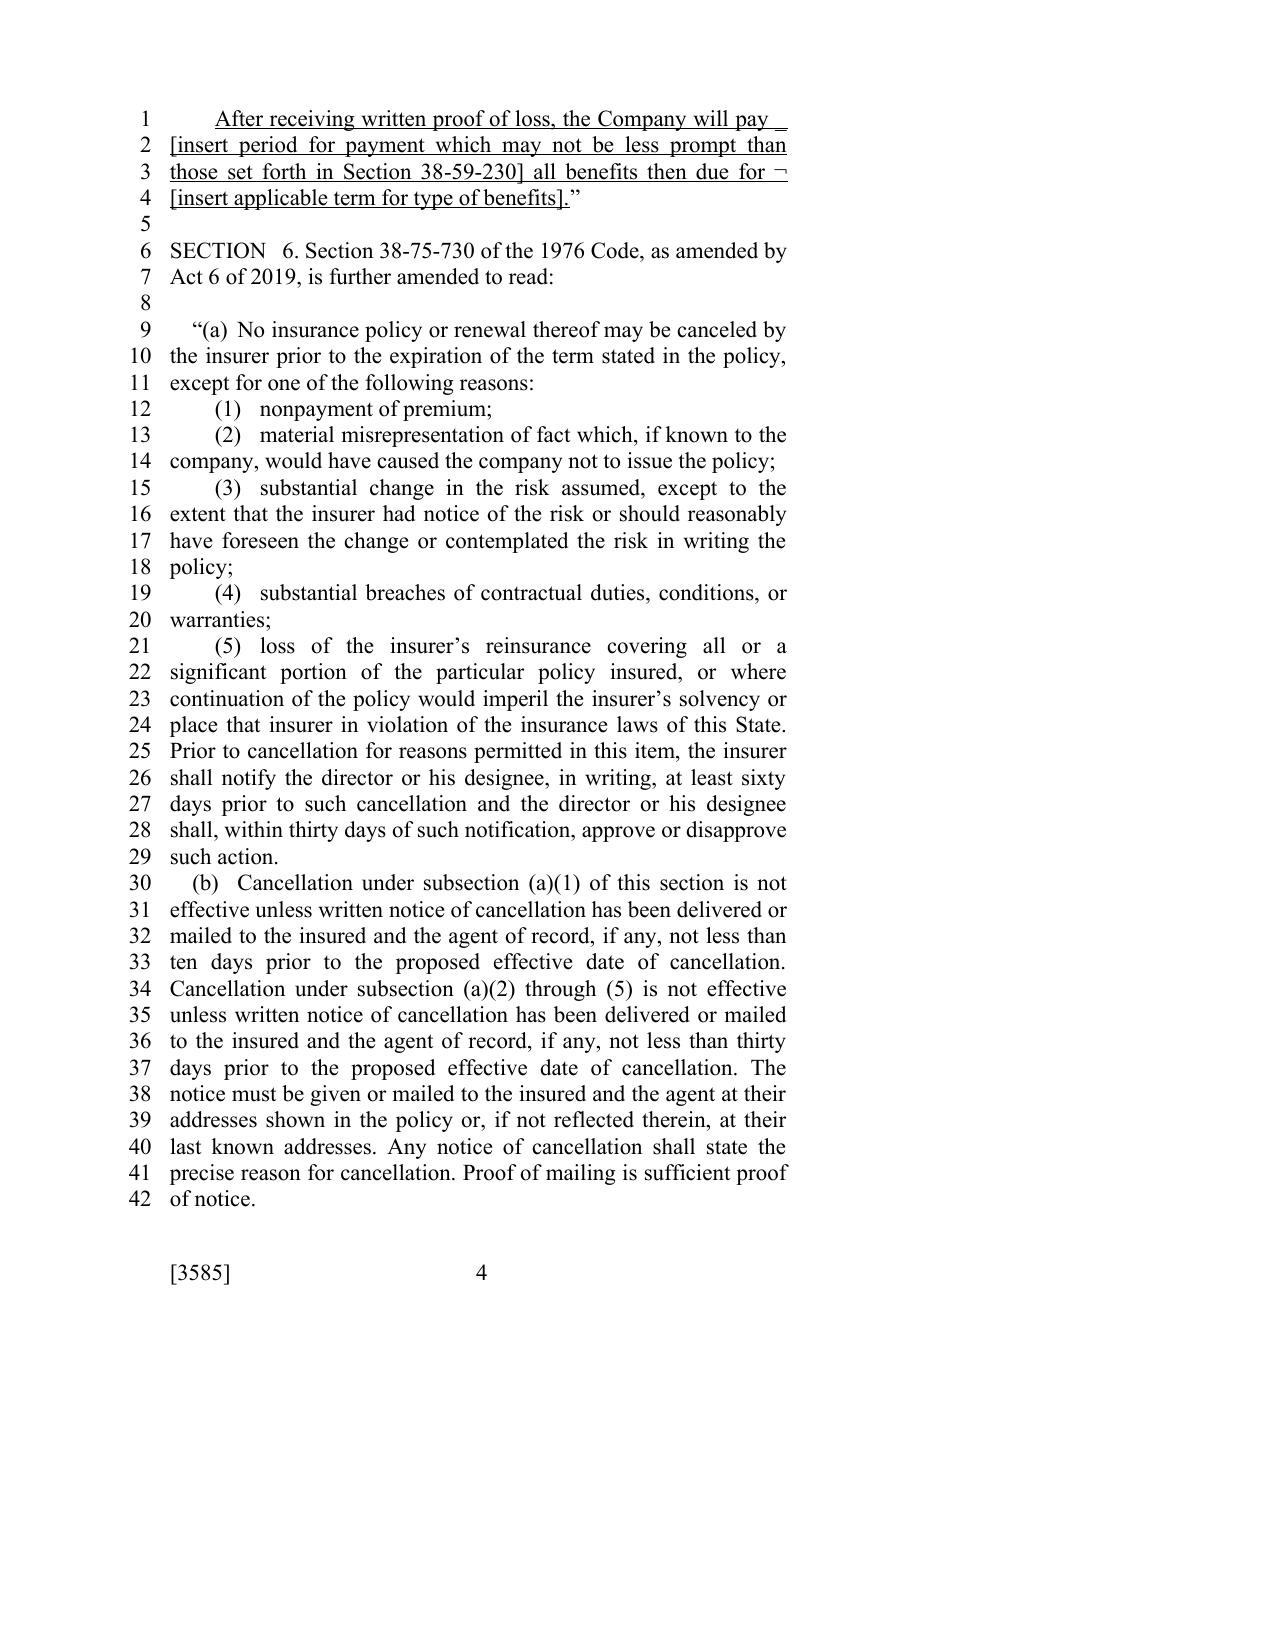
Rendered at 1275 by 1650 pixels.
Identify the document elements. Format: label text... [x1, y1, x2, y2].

text (3) substantial change in the risk assumed, except to the extent that the insurer had notice of the risk or should reasonably have foreseen the change or contemplated the risk in writing the policy; [169, 474, 787, 579]
text (5) loss of the insurer’s reinsurance covering all or a significant portion of the particular policy insured, or where continuation of the policy would imperil the insurer’s solvency or place that insurer in violation of the insurance laws of this State. Prior to cancellation for reasons permitted in this item, the insurer shall notify the director or his designee, in writing, at least sixty days prior to such cancellation and the director or his designee shall, within thirty days of such notification, approve or disapprove such action. [169, 632, 787, 869]
text After receiving written proof of loss, the Company will pay _ [insert period for payment which may not be less prompt than those set forth in Section 38-59-230] all benefits then due for ¬ [insert applicable term for type of benefits].” [169, 105, 787, 154]
text After receiving written proof of loss, the Company will pay _ [insert period for payment which may not be less prompt than those set forth in Section 38-59-230] all benefits then due for ¬ [insert applicable term for type of benefits].” [169, 155, 787, 181]
text (1) nonpayment of premium; [169, 395, 787, 421]
text After receiving written proof of loss, the Company will pay _ [insert period for payment which may not be less prompt than those set forth in Section 38-59-230] all benefits then due for ¬ [insert applicable term for type of benefits].” [169, 182, 787, 210]
text SECTION 6. Section 38-75-730 of the 1976 Code, as amended by Act 6 of 2019, is further amended to read: [169, 237, 787, 289]
text “(a) No insurance policy or renewal thereof may be canceled by the insurer prior to the expiration of the term stated in the policy, except for one of the following reasons: [169, 316, 787, 395]
text (2) material misrepresentation of fact which, if known to the company, would have caused the company not to issue the policy; [169, 421, 787, 474]
text (b) Cancellation under subsection (a)(1) of this section is not effective unless written notice of cancellation has been delivered or mailed to the insured and the agent of record, if any, not less than ten days prior to the proposed effective date of cancellation. Cancellation under subsection (a)(2) through (5) is not effective unless written notice of cancellation has been delivered or mailed to the insured and the agent of record, if any, not less than thirty days prior to the proposed effective date of cancellation. The notice must be given or mailed to the insured and the agent at their addresses shown in the policy or, if not reflected therein, at their last known addresses. Any notice of cancellation shall state the precise reason for cancellation. Proof of mailing is sufficient proof of notice. [169, 869, 787, 1212]
text (4) substantial breaches of contractual duties, conditions, or warranties; [169, 579, 787, 632]
